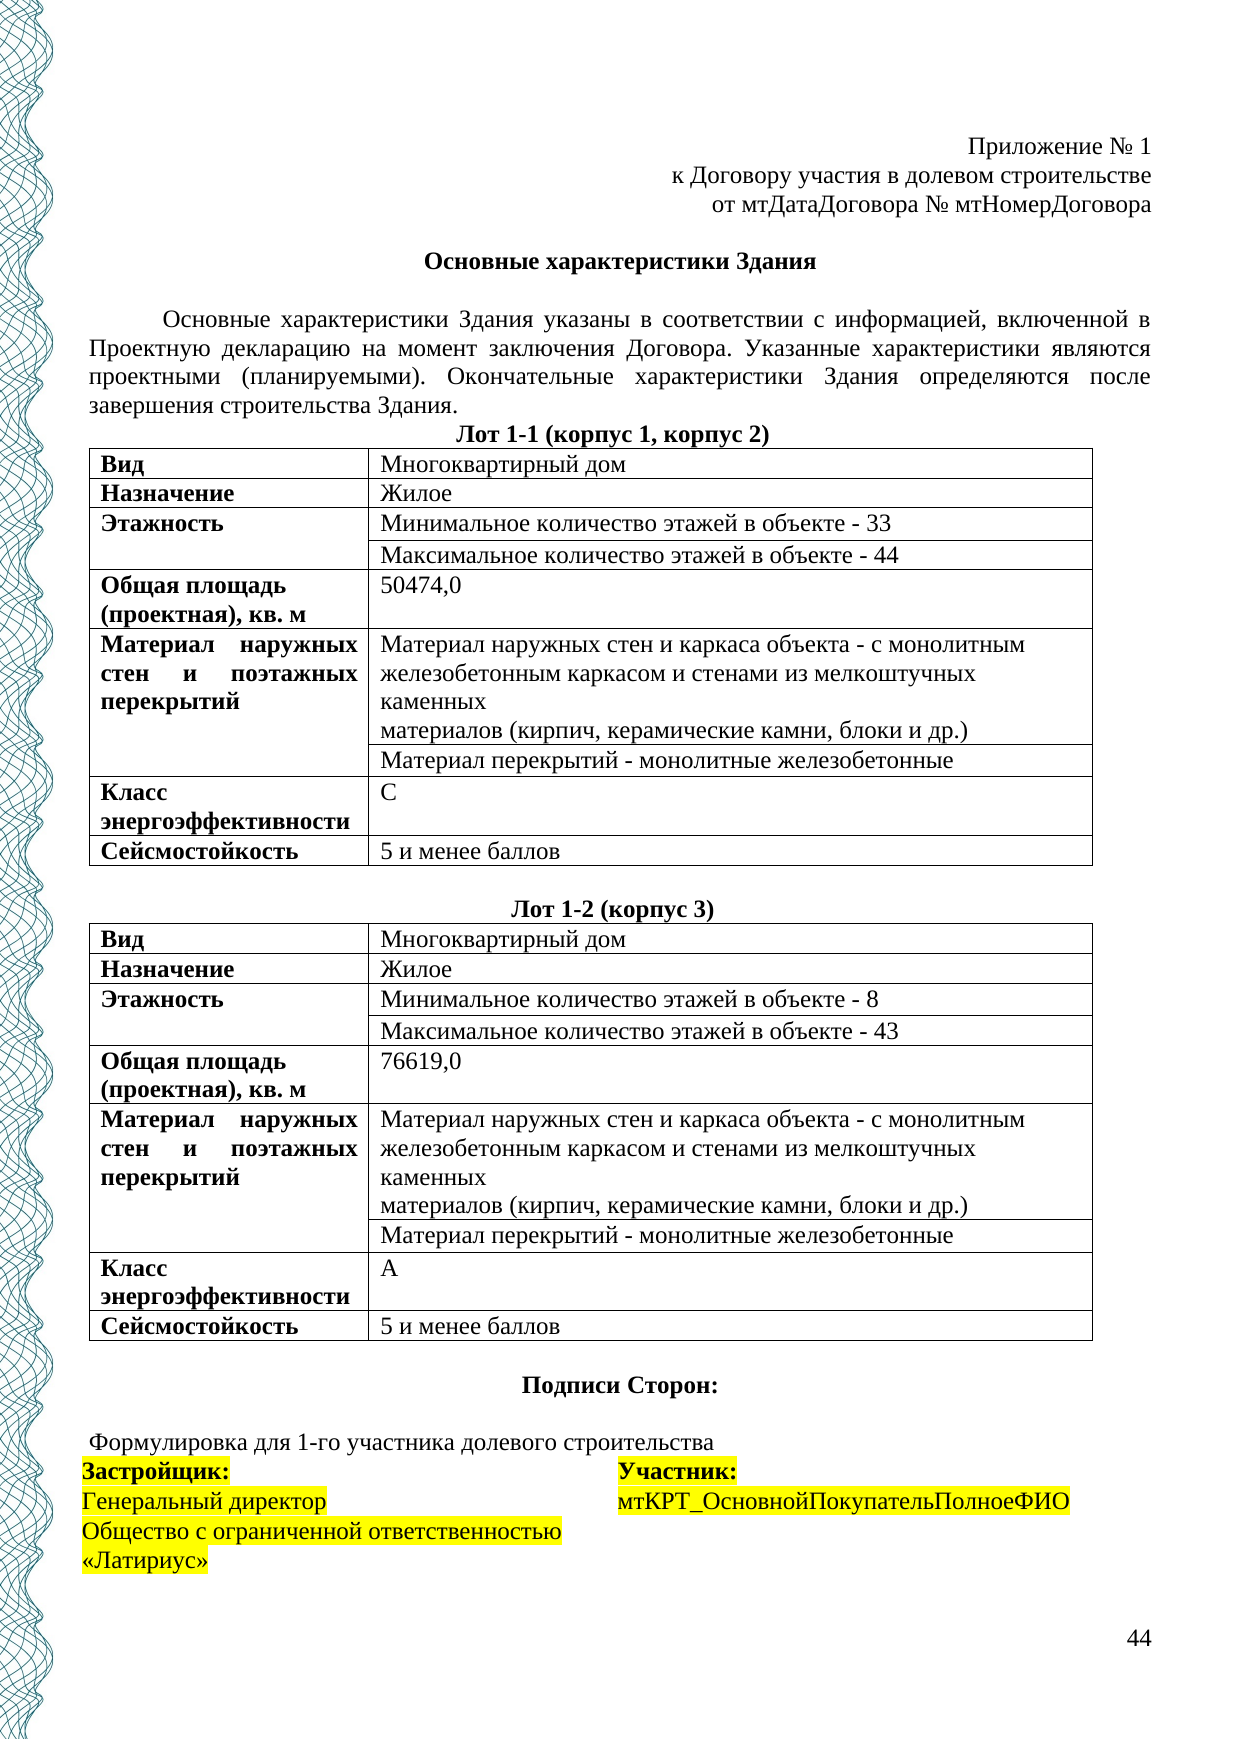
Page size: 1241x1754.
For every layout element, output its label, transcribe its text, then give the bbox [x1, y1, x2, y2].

table_cell Этажность [90, 508, 368, 569]
table_header Многоквартирный дом [369, 449, 1092, 477]
table_cell Сейсмостойкость [90, 1311, 368, 1340]
table_cell Минимальное количество этажей в объекте - 33 [369, 508, 1092, 539]
table_cell 50474,0 [369, 570, 1092, 628]
table_cell 5 и менее баллов [369, 1311, 1092, 1340]
table_cell Сейсмостойкость [90, 836, 368, 864]
text Основные характеристики Здания указаны в соответствии с информацией, включенной в Проектную декларацию на момент заключения Договора. Указанные характеристики являются проектными (планируемыми). Окончательные характеристики Здания определяются после завершения строительства Здания. [89, 304, 1152, 419]
table_cell Материал наружных стен и поэтажных перекрытий [90, 1104, 368, 1252]
table_cell Максимальное количество этажей в объекте - 44 [369, 541, 1092, 569]
table_cell С [369, 777, 1092, 835]
text Лот 1-1 (корпус 1, корпус 2) [74, 419, 1152, 448]
text Лот 1-2 (корпус 3) [74, 894, 1152, 923]
table_cell Этажность [90, 984, 368, 1045]
table_cell 76619,0 [369, 1046, 1092, 1103]
table_cell Максимальное количество этажей в объекте - 43 [369, 1016, 1092, 1045]
text Приложение № 1 [89, 131, 1152, 160]
table_cell Назначение [90, 479, 368, 507]
table_cell Класс энергоэффективности [90, 777, 368, 835]
table_cell 5 и менее баллов [369, 836, 1092, 864]
text от № [89, 189, 1152, 218]
table_cell Материал наружных стен и каркаса объекта - с монолитным железобетонным каркасом и стенами из мелкоштучных каменных материалов (кирпич, керамические камни, блоки и др.) [369, 629, 1092, 744]
table_cell Назначение [90, 954, 368, 983]
picture [0, 0, 1241, 1739]
table_cell Класс энергоэффективности [90, 1253, 368, 1310]
table_header Вид [90, 924, 368, 953]
text к Договору участия в долевом строительстве [89, 160, 1152, 189]
table_cell Минимальное количество этажей в объекте - 8 [369, 984, 1092, 1015]
table_cell А [369, 1253, 1092, 1310]
table_cell Материал наружных стен и поэтажных перекрытий [90, 629, 368, 776]
table_cell Материал наружных стен и каркаса объекта - с монолитным железобетонным каркасом и стенами из мелкоштучных каменных материалов (кирпич, керамические камни, блоки и др.) [369, 1104, 1092, 1219]
table_cell Материал перекрытий - монолитные железобетонные [369, 745, 1092, 776]
text Основные характеристики Здания [89, 246, 1152, 275]
table_cell Жилое [369, 479, 1092, 507]
table_cell Общая площадь (проектная), кв. м [90, 1046, 368, 1103]
table_cell Жилое [369, 954, 1092, 983]
table_cell Материал перекрытий - монолитные железобетонные [369, 1220, 1092, 1252]
text Подписи Сторон: [89, 1370, 1152, 1398]
table_cell Общая площадь (проектная), кв. м [90, 570, 368, 628]
table_header Вид [90, 449, 368, 477]
table_header Многоквартирный дом [369, 924, 1092, 953]
